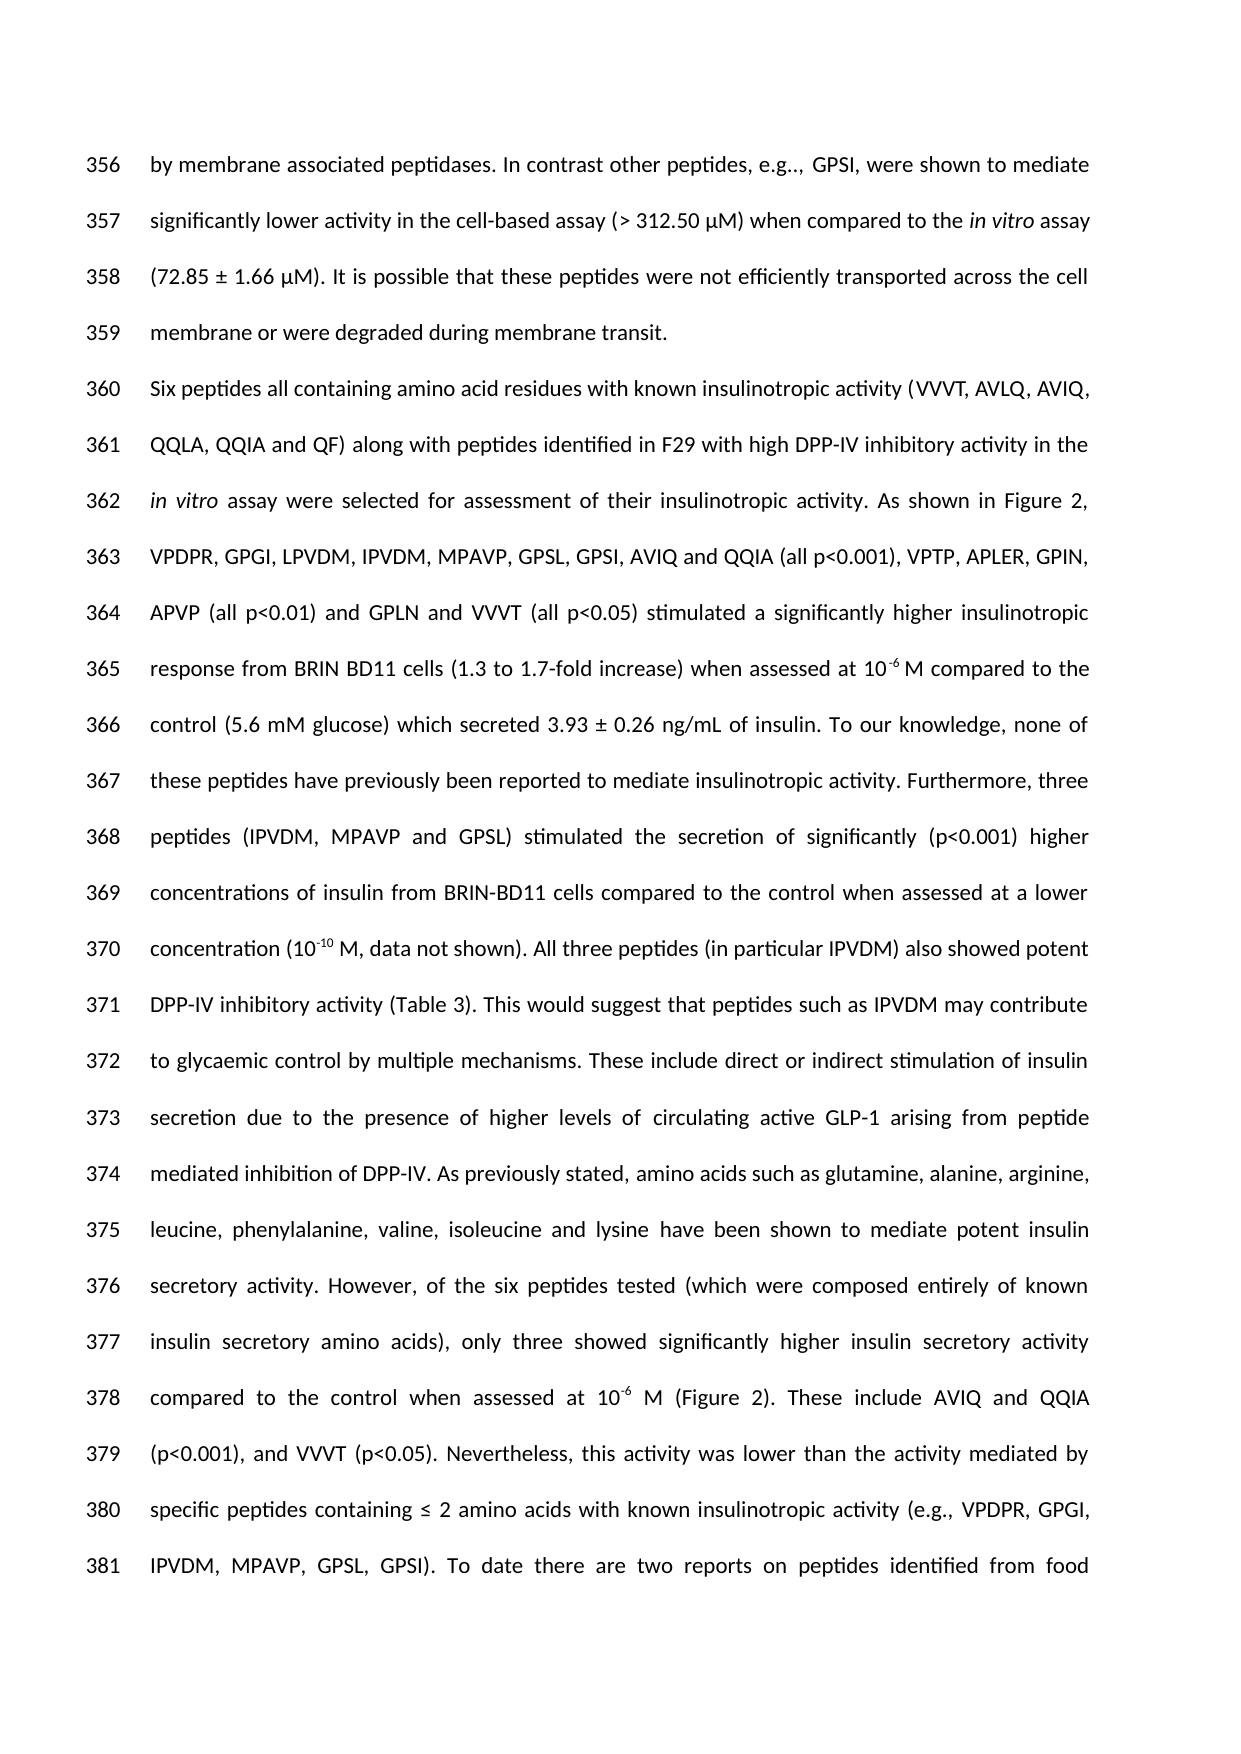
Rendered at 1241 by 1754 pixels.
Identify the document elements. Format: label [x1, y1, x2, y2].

text [150, 150, 1090, 346]
text [150, 374, 1090, 1579]
